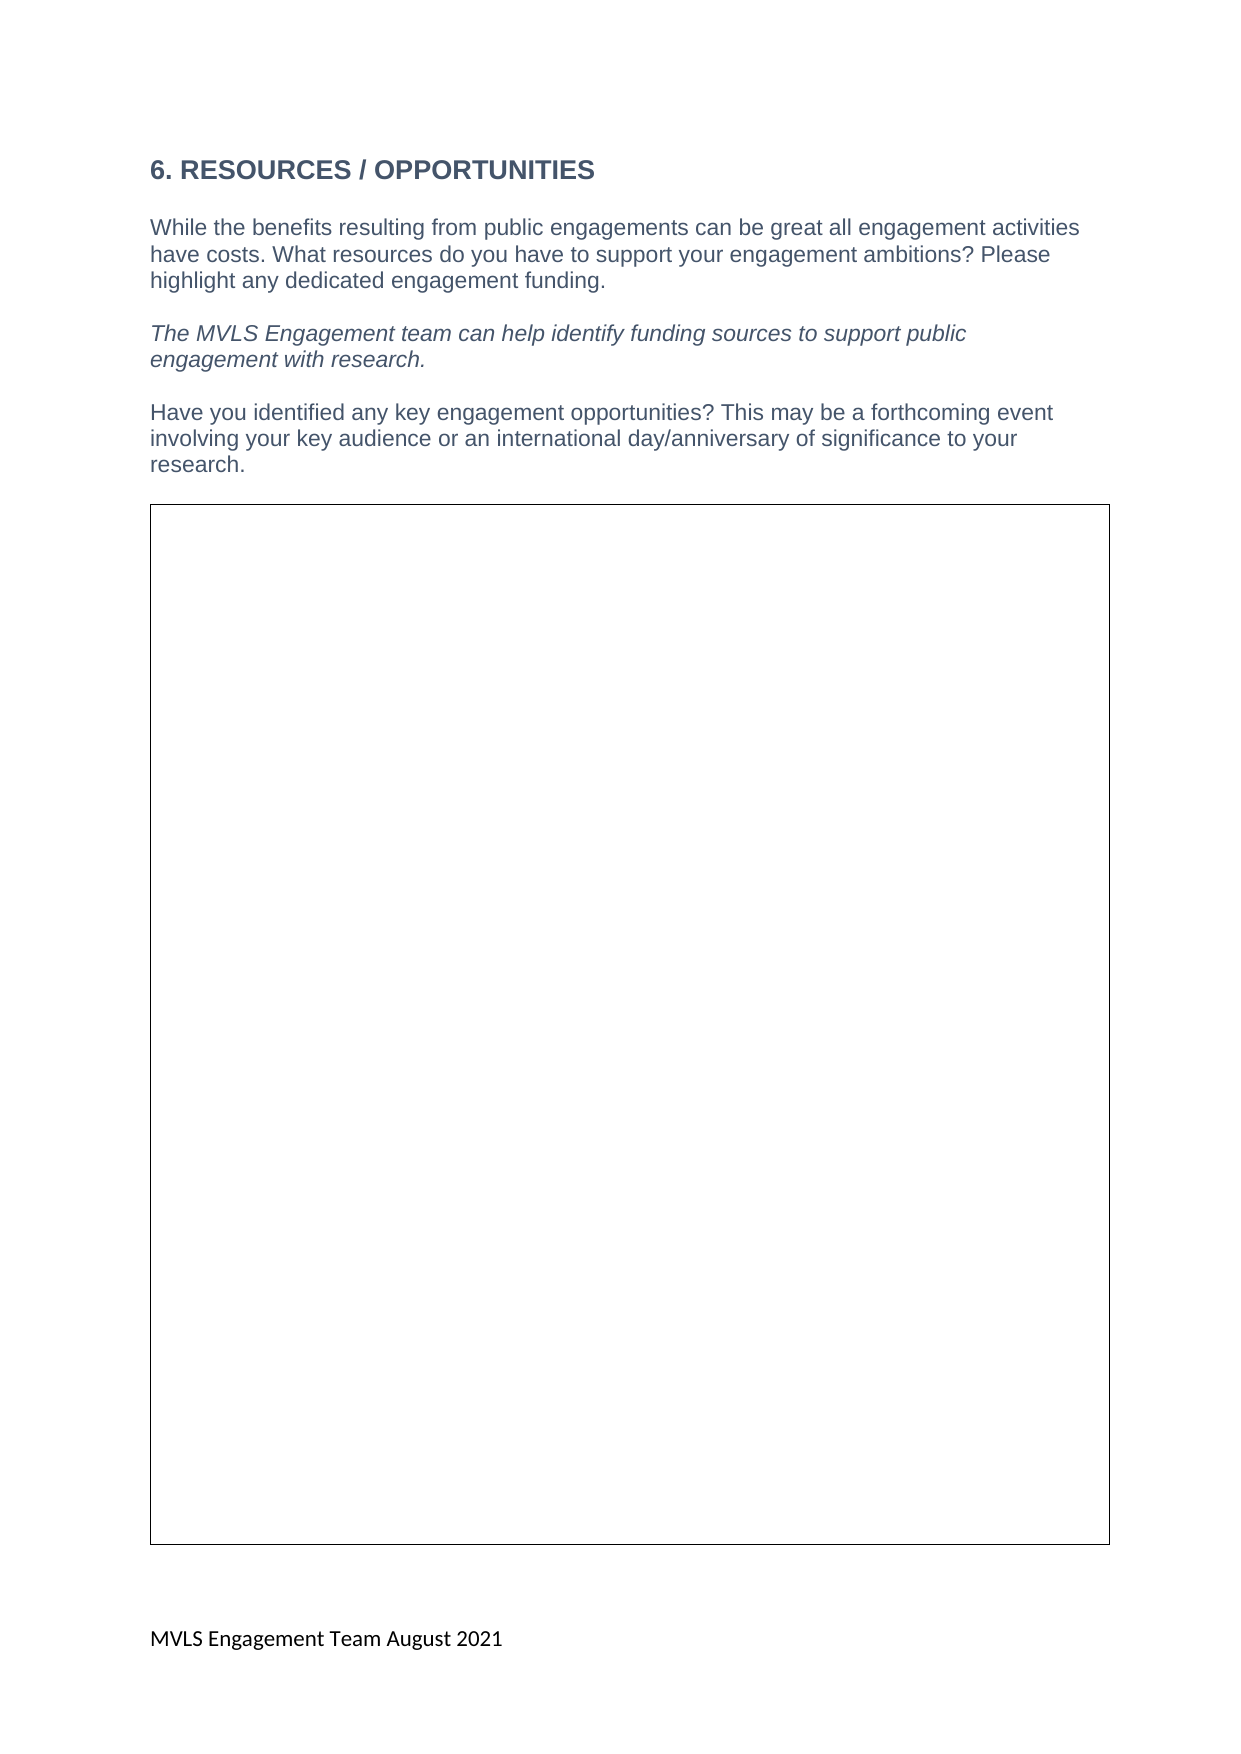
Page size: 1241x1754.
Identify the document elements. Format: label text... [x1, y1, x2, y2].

subtitle 6. RESOURCES / OPPORTUNITIES [150, 154, 1090, 185]
text Have you identified any key engagement opportunities? This may be a forthcoming event involving your key audience or an international day/anniversary of significance to your research. [150, 399, 1090, 478]
text While the benefits resulting from public engagements can be great all engagement activities have costs. What resources do you have to support your engagement ambitions? Please highlight any dedicated engagement funding. [150, 214, 1090, 293]
table_header [151, 505, 1109, 1543]
text The MVLS Engagement team can help identify funding sources to support public engagement with research. [150, 320, 1090, 372]
